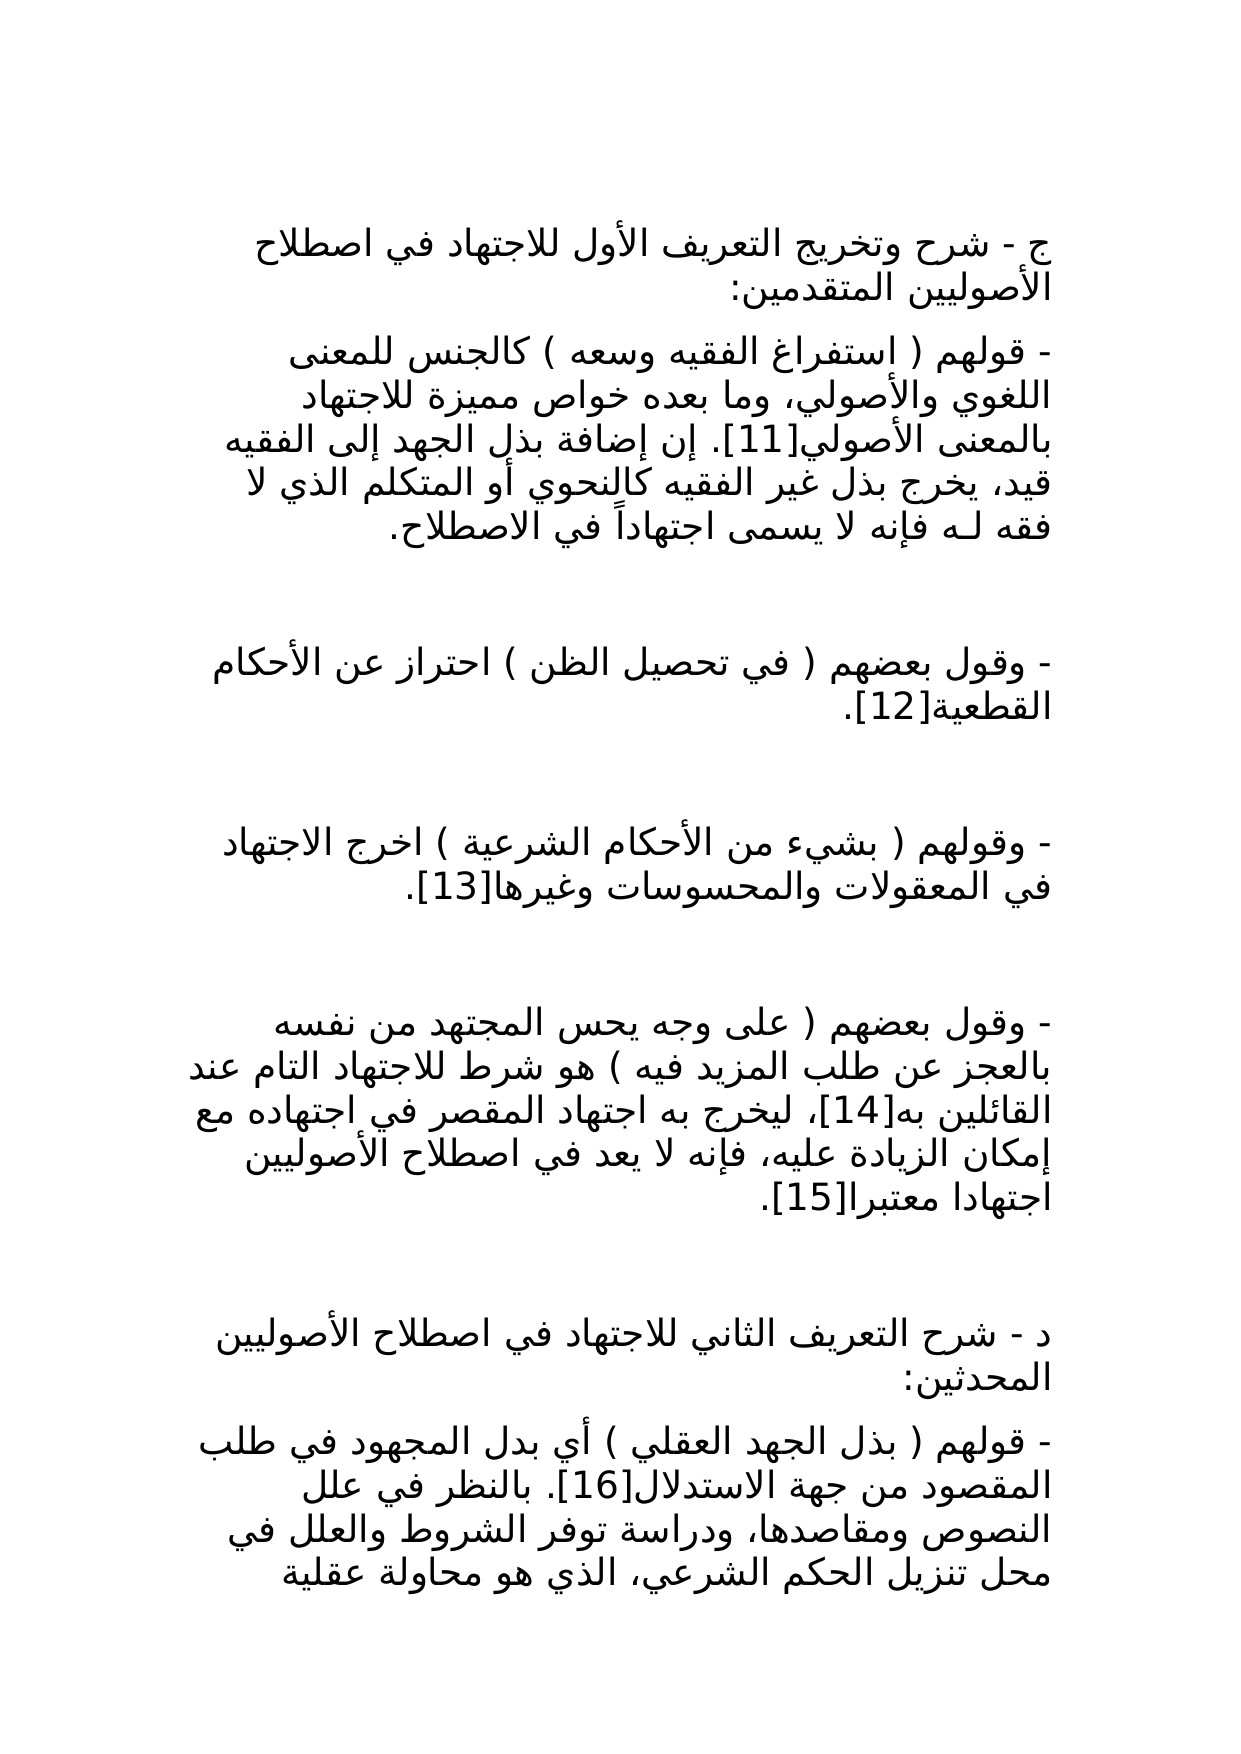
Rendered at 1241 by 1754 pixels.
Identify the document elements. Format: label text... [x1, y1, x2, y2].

text - وقولهم ( بشيء من الأحكام الشرعية ) اخرج الاجتهاد في المعقولات والمحسوسات وغيرها[13]. [187, 821, 1053, 908]
text د - شرح التعريف الثاني للاجتهاد في اصطلاح الأصوليين المحدثين: [187, 1312, 1053, 1399]
text - وقول بعضهم ( على وجه يحس المجتهد من نفسه بالعجز عن طلب المزيد فيه ) هو شرط للاجتهاد التام عند القائلين به[14]، ليخرج به اجتهاد المقصر في اجتهاده مع إمكان الزيادة عليه، فإنه لا يعد في اصطلاح الأصوليين اجتهادا معتبرا[15]. [187, 1001, 1053, 1219]
text - وقول بعضهم ( في تحصيل الظن ) احتراز عن الأحكام القطعية[12]. [187, 641, 1053, 728]
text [187, 1420, 1053, 1594]
text - قولهم ( استفراغ الفقيه وسعه ) كالجنس للمعنى اللغوي والأصولي، وما بعده خواص مميزة للاجتهاد بالمعنى الأصولي[11]. إن إضافة بذل الجهد إلى الفقيه قيد، يخرج بذل غير الفقيه كالنحوي أو المتكلم الذي لا فقه لـه فإنه لا يسمى اجتهاداً في الاصطلاح. [187, 330, 1053, 548]
text ج - شرح وتخريج التعريف الأول للاجتهاد في اصطلاح الأصوليين المتقدمين: [187, 222, 1053, 309]
